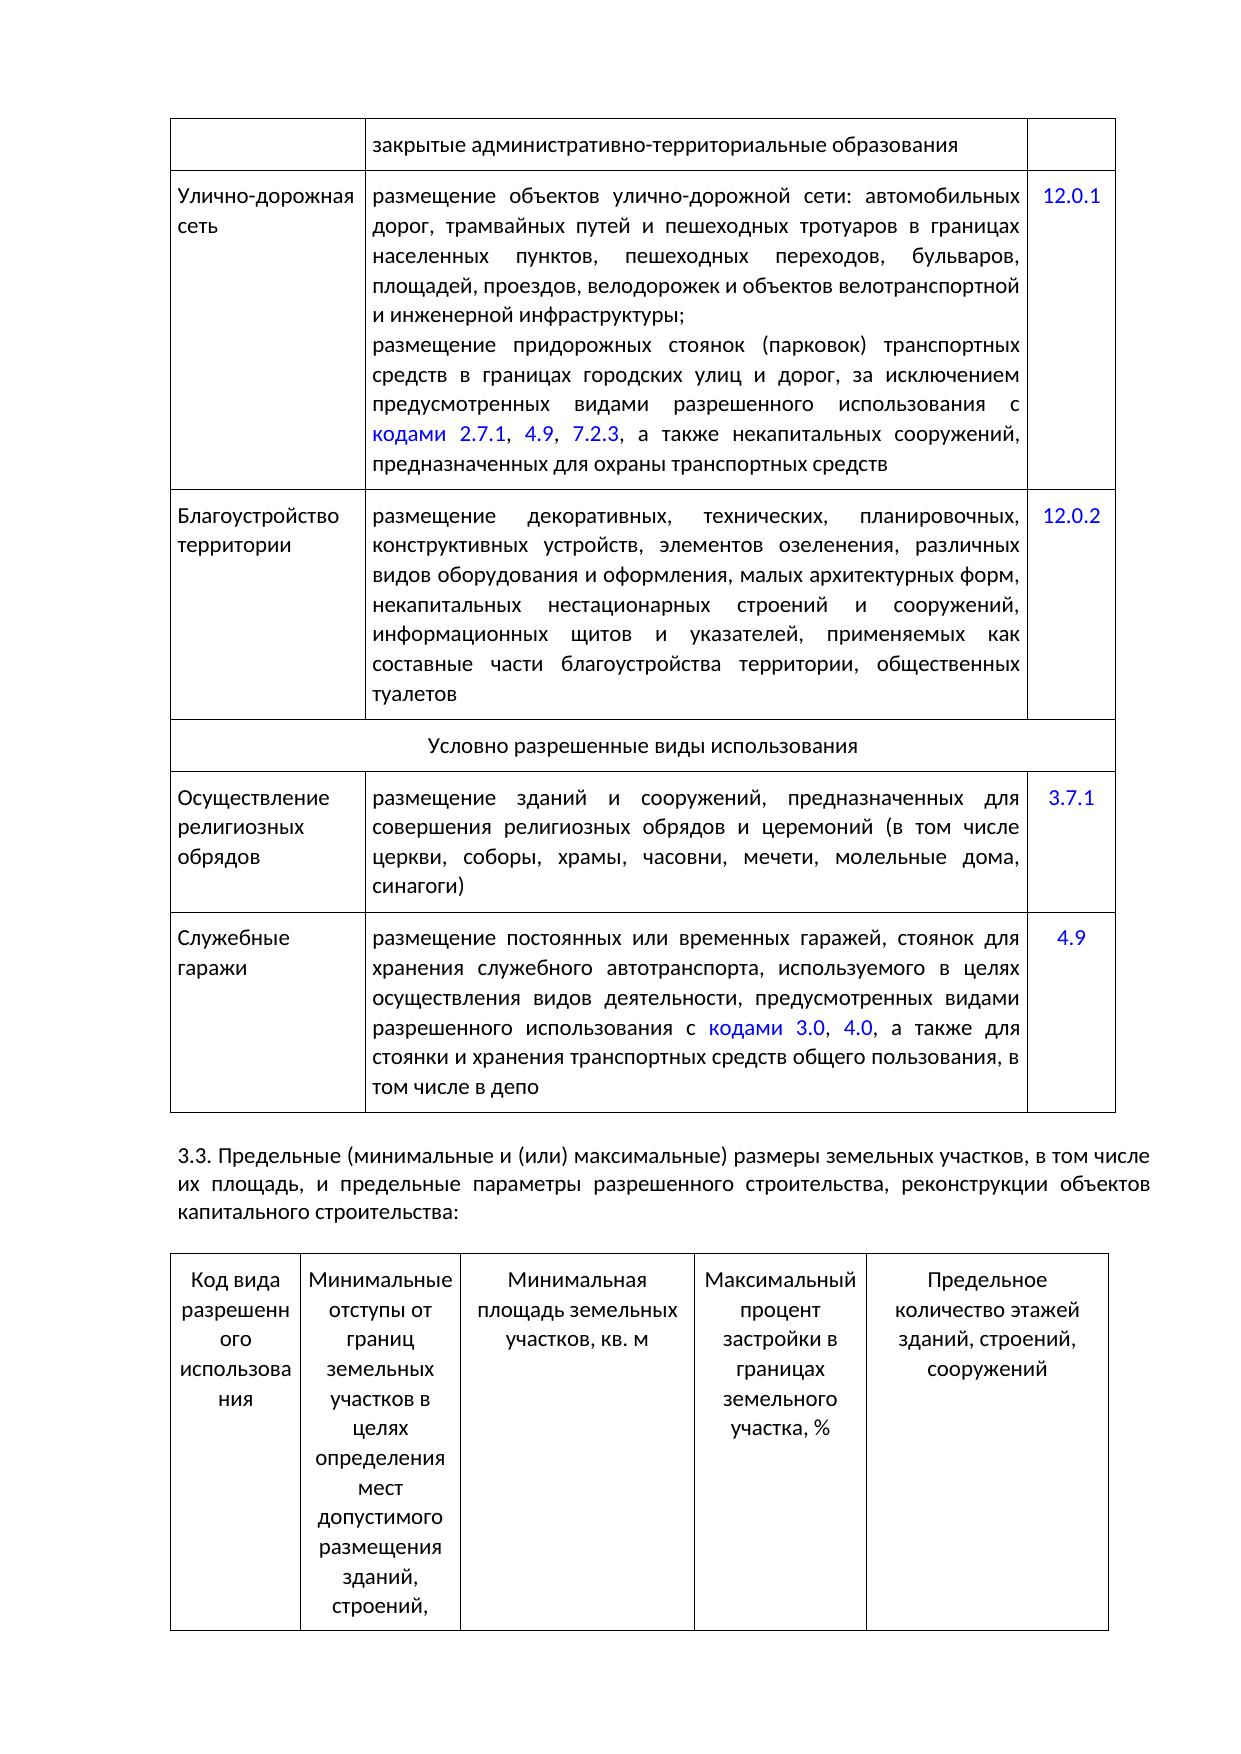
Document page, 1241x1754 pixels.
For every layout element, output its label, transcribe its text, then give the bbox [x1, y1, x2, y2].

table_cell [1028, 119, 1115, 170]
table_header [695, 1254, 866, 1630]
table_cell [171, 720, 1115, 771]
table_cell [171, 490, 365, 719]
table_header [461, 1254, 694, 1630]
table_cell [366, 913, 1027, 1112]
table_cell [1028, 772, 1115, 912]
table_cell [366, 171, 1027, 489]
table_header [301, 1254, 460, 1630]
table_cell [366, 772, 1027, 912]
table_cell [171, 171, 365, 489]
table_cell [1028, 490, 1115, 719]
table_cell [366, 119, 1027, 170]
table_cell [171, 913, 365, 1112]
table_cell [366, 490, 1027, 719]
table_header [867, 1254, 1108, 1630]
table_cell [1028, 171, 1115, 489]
text 3.3. Предельные (минимальные и (или) максимальные) размеры земельных участков, в том числе их площадь, и предельные параметры разрешенного строительства, реконструкции объектов капитального строительства: [177, 1141, 1152, 1225]
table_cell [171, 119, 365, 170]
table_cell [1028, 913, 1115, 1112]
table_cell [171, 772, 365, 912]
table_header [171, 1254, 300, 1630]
